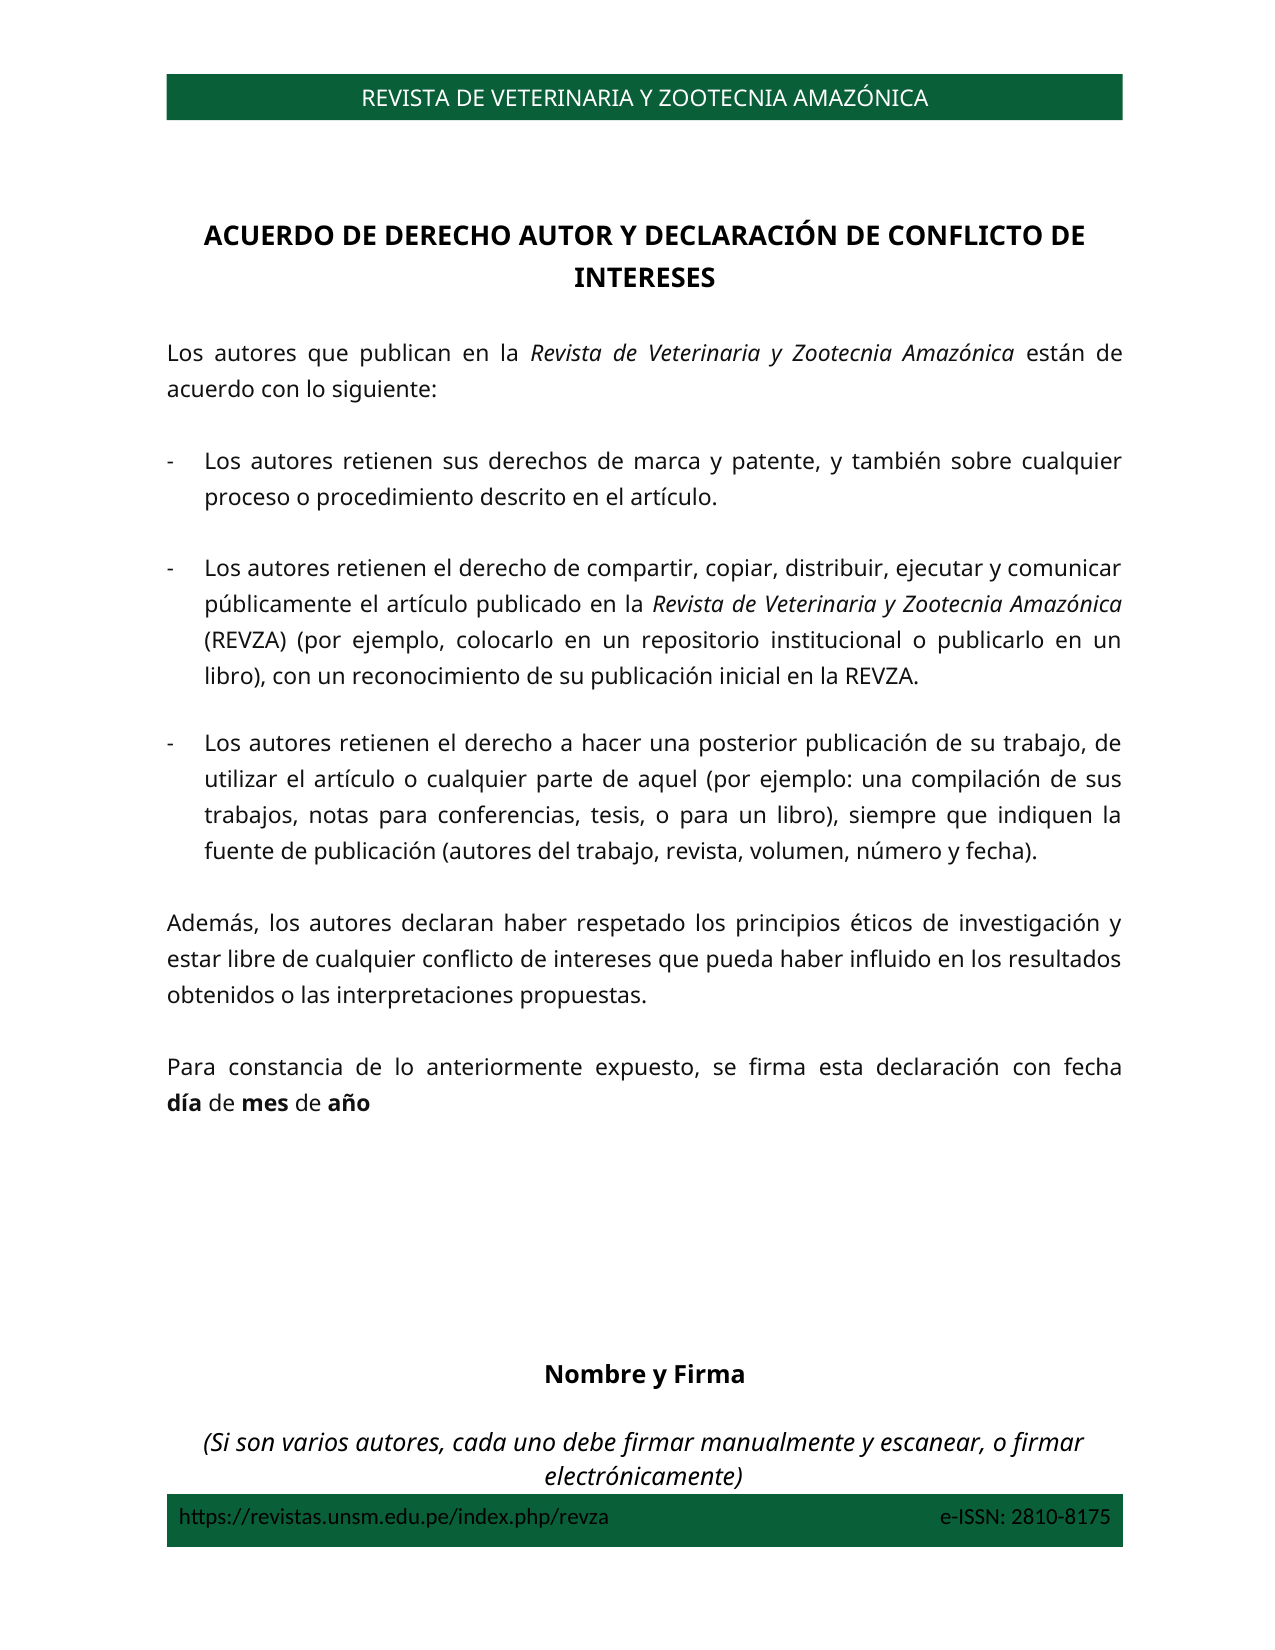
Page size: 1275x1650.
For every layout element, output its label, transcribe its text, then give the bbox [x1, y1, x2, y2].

text ACUERDO DE DERECHO AUTOR Y DECLARACIÓN DE CONFLICTO DE INTERESES [167, 216, 1123, 295]
list Los autores retienen el derecho a hacer una posterior publicación de su trabajo, de utilizar el artículo o cualquier parte de aquel (por ejemplo: una compilación de sus trabajos, notas para conferencias, tesis, o para un libro), siempre que indiquen la fuente de publicación (autores del trabajo, revista, volumen, número y fecha). [167, 727, 1123, 866]
text Además, los autores declaran haber respetado los principios éticos de investigación y estar libre de cualquier conflicto de intereses que pueda haber influido en los resultados obtenidos o las interpretaciones propuestas. [167, 907, 1123, 1010]
list Los autores retienen el derecho de compartir, copiar, distribuir, ejecutar y comunicar públicamente el artículo publicado en la Revista de Veterinaria y Zootecnia Amazónica (REVZA) (por ejemplo, colocarlo en un repositorio institucional o publicarlo en un libro), con un reconocimiento de su publicación inicial en la REVZA. [167, 552, 1123, 691]
text (Si son varios autores, cada uno debe firmar manualmente y escanear, o firmar electrónicamente) [167, 1425, 1123, 1493]
text Para constancia de lo anteriormente expuesto, se firma esta declaración con fecha día de mes de año [167, 1051, 1123, 1118]
text Los autores que publican en la Revista de Veterinaria y Zootecnia Amazónica están de acuerdo con lo siguiente: [167, 337, 1123, 404]
list Los autores retienen sus derechos de marca y patente, y también sobre cualquier proceso o procedimiento descrito en el artículo. [167, 444, 1123, 512]
text Nombre y Firma [167, 1357, 1123, 1391]
